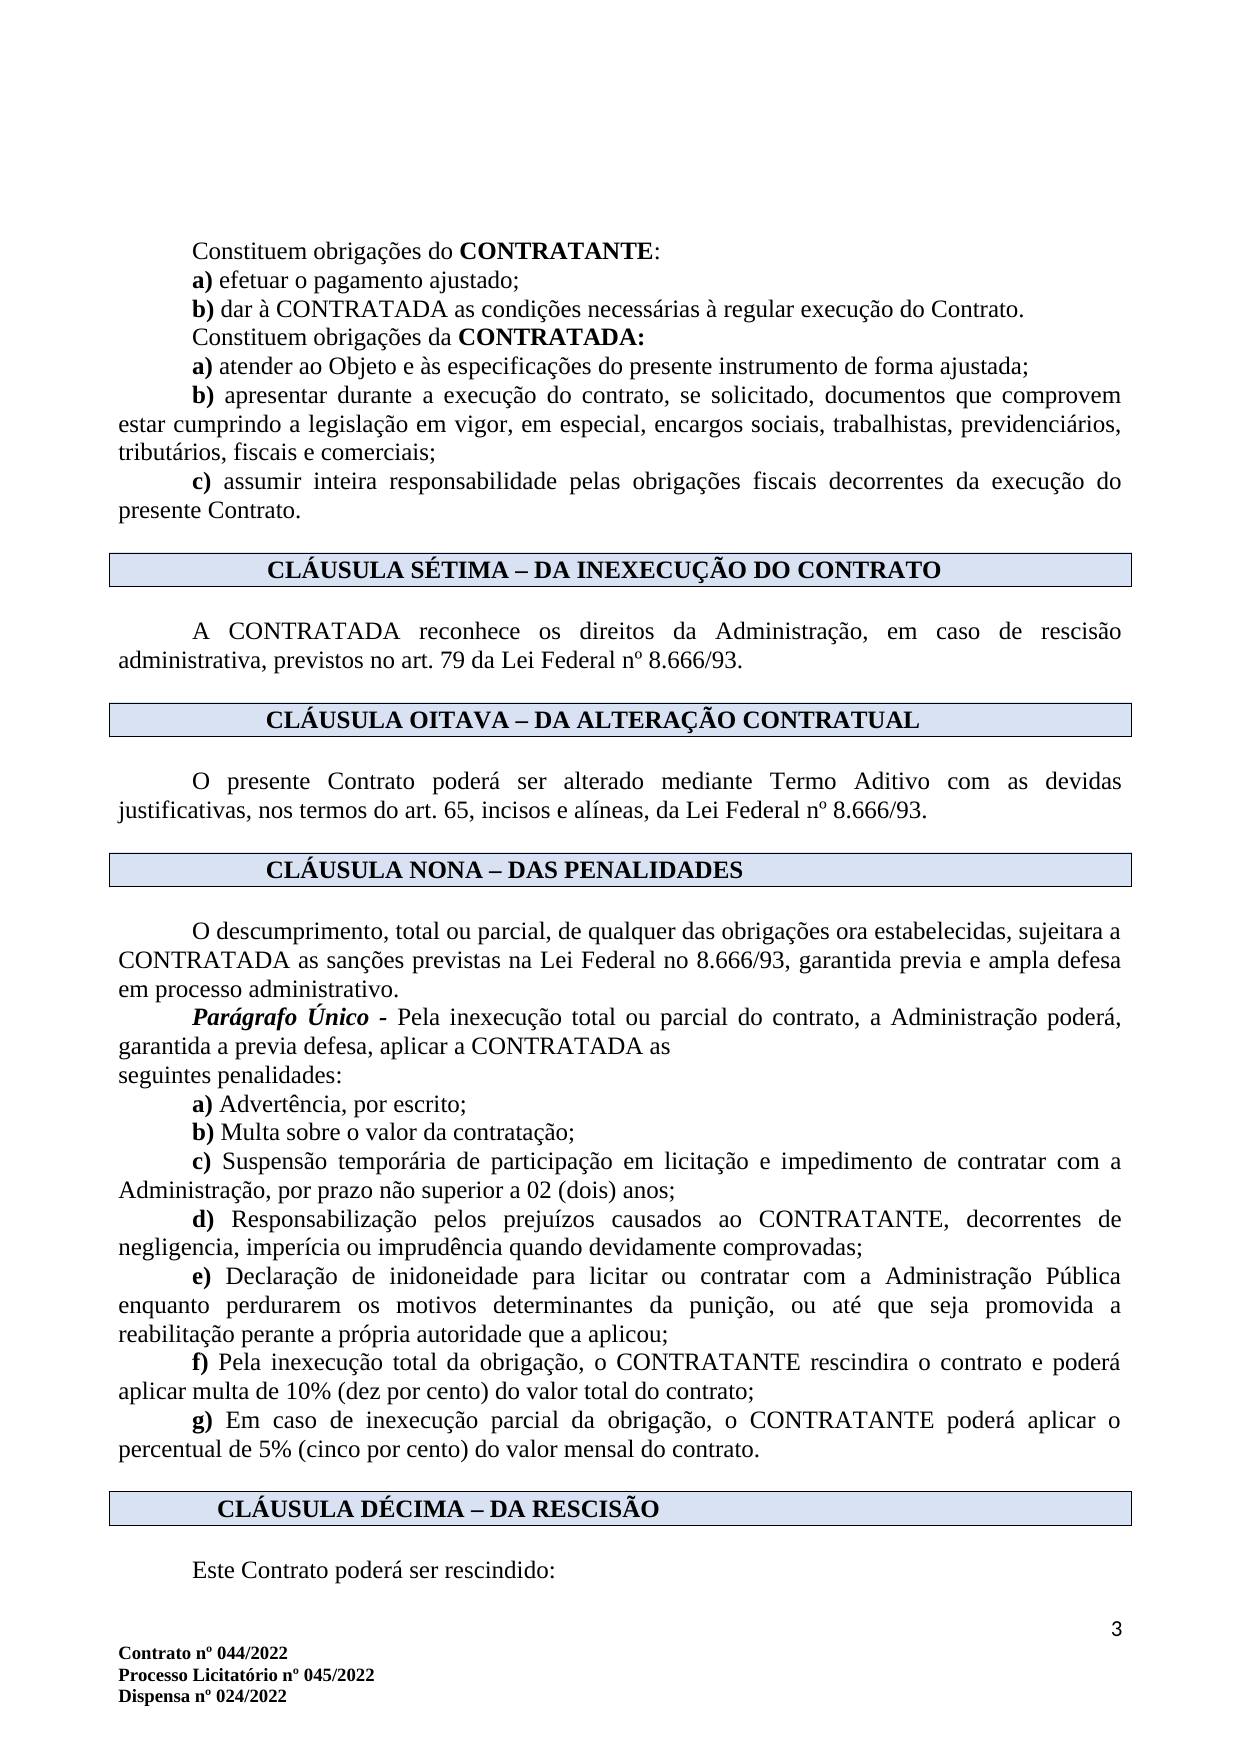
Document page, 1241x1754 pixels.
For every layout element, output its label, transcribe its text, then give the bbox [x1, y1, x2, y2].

text Este Contrato poderá ser rescindido: [118, 1555, 1122, 1584]
text A CONTRATADA reconhece os direitos da Administração, em caso de rescisão administrativa, previstos no art. 79 da Lei Federal nº 8.666/93. [118, 616, 1122, 674]
text Constituem obrigações do CONTRATANTE: [118, 236, 1122, 265]
text f) Pela inexecução total da obrigação, o CONTRATANTE rescindira o contrato e poderá aplicar multa de 10% (dez por cento) do valor total do contrato; [118, 1347, 1122, 1405]
text c) assumir inteira responsabilidade pelas obrigações fiscais decorrentes da execução do presente Contrato. [118, 466, 1122, 524]
text b) Multa sobre o valor da contratação; [118, 1117, 1122, 1146]
text seguintes penalidades: [118, 1060, 1122, 1089]
text CLÁUSULA NONA – DAS PENALIDADES [110, 854, 1131, 886]
text e) Declaração de inidoneidade para licitar ou contratar com a Administração Pública enquanto perdurarem os motivos determinantes da punição, ou até que seja promovida a reabilitação perante a própria autoridade que a aplicou; [118, 1261, 1122, 1347]
text b) dar à CONTRATADA as condições necessárias à regular execução do Contrato. [118, 294, 1122, 322]
text O descumprimento, total ou parcial, de qualquer das obrigações ora estabelecidas, sujeitara a CONTRATADA as sanções previstas na Lei Federal no 8.666/93, garantida previa e ampla defesa em processo administrativo. [118, 916, 1122, 1002]
text a) Advertência, por escrito; [118, 1089, 1122, 1117]
text CLÁUSULA DÉCIMA – DA RESCISÃO [110, 1492, 1131, 1525]
text CLÁUSULA OITAVA – DA ALTERAÇÃO CONTRATUAL [110, 704, 1131, 736]
text c) Suspensão temporária de participação em licitação e impedimento de contratar com a Administração, por prazo não superior a 02 (dois) anos; [118, 1146, 1122, 1204]
text g) Em caso de inexecução parcial da obrigação, o CONTRATANTE poderá aplicar o percentual de 5% (cinco por cento) do valor mensal do contrato. [118, 1405, 1122, 1462]
text Parágrafo Único - Pela inexecução total ou parcial do contrato, a Administração poderá, garantida a previa defesa, aplicar a CONTRATADA as [118, 1002, 1122, 1060]
text b) apresentar durante a execução do contrato, se solicitado, documentos que comprovem estar cumprindo a legislação em vigor, em especial, encargos sociais, trabalhistas, previdenciários, tributários, fiscais e comerciais; [118, 380, 1122, 466]
text Constituem obrigações da CONTRATADA: [118, 322, 1122, 351]
text d) Responsabilização pelos prejuízos causados ao CONTRATANTE, decorrentes de negligencia, imperícia ou imprudência quando devidamente comprovadas; [118, 1204, 1122, 1261]
text a) efetuar o pagamento ajustado; [118, 265, 1122, 294]
text a) atender ao Objeto e às especificações do presente instrumento de forma ajustada; [118, 351, 1122, 380]
text CLÁUSULA SÉTIMA – DA INEXECUÇÃO DO CONTRATO [110, 554, 1131, 586]
text O presente Contrato poderá ser alterado mediante Termo Aditivo com as devidas justificativas, nos termos do art. 65, incisos e alíneas, da Lei Federal nº 8.666/93. [118, 766, 1122, 824]
